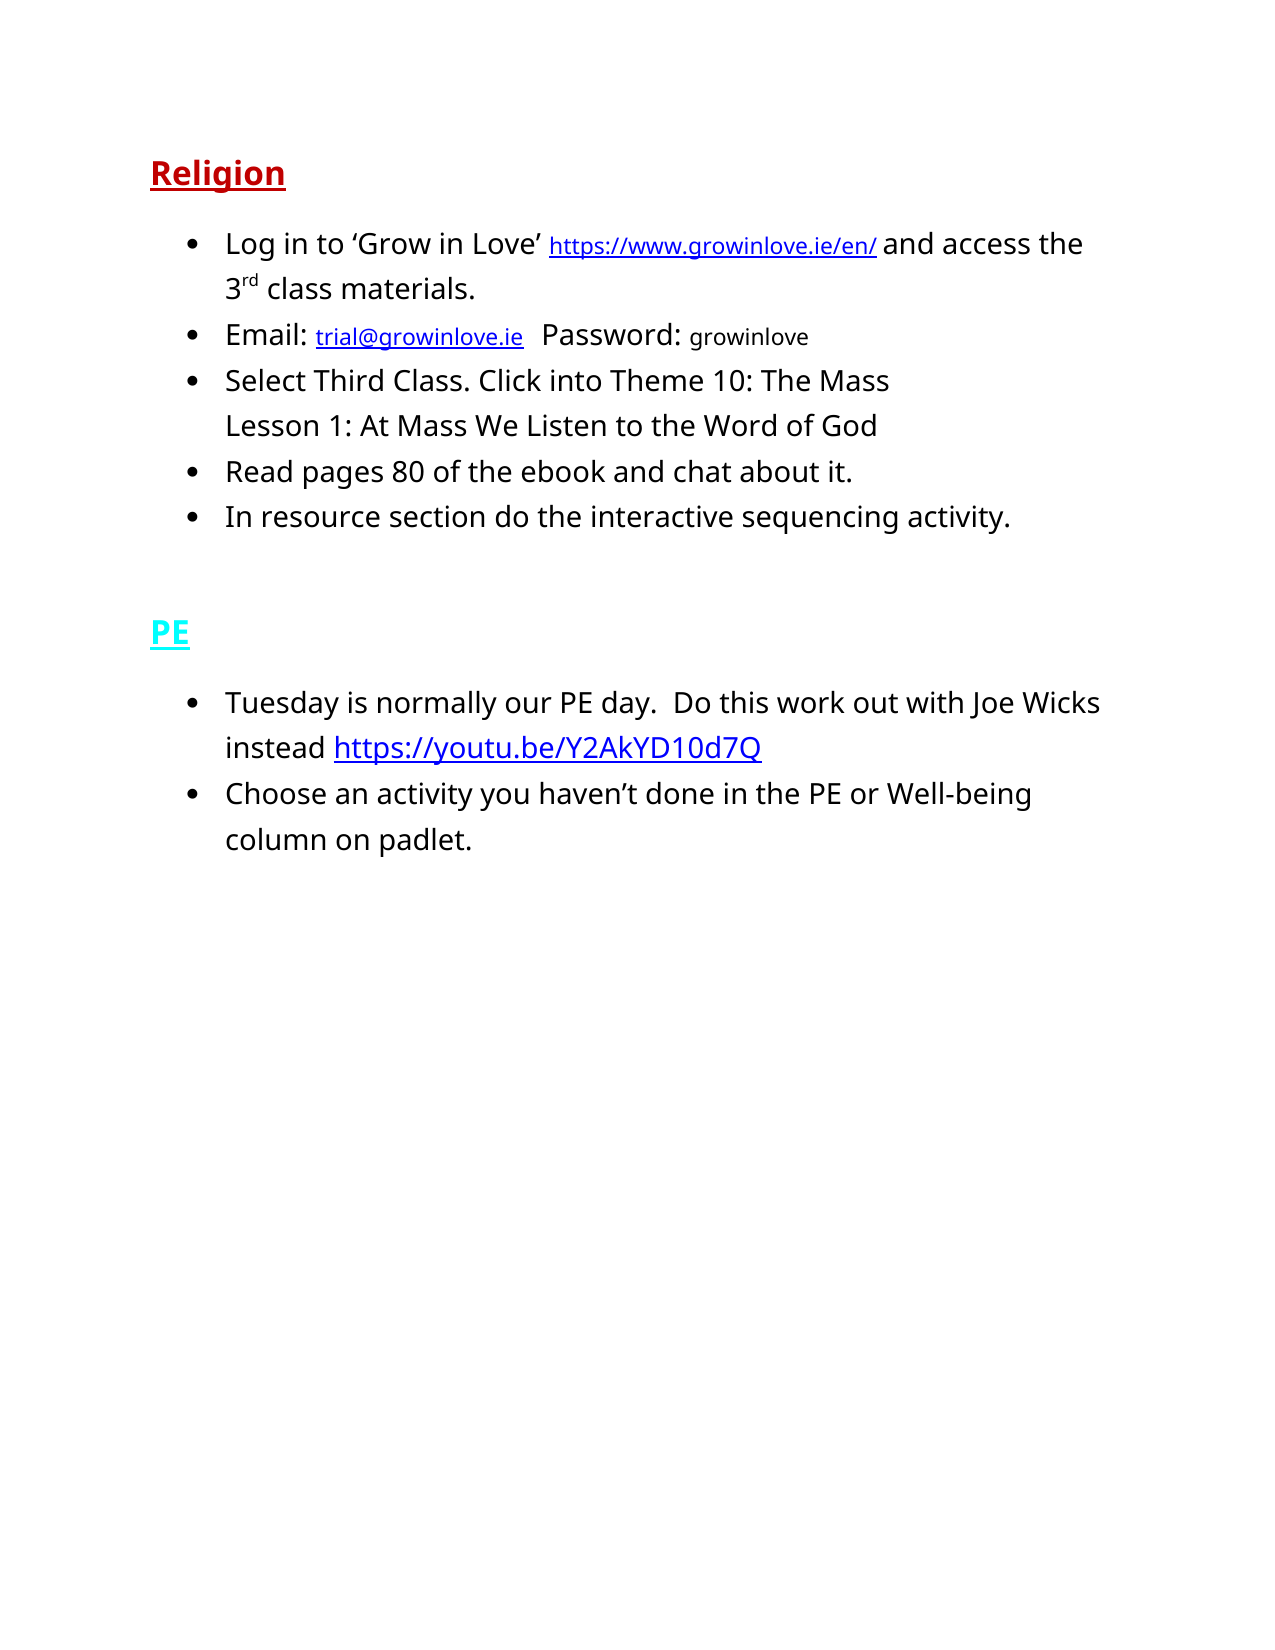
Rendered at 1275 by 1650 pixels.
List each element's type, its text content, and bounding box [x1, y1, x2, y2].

text PE [150, 609, 1125, 654]
text Religion [150, 150, 1125, 195]
list In resource section do the interactive sequencing activity. [187, 497, 1125, 536]
list Email: trial@growinlove.ie Password: growinlove [187, 314, 1125, 354]
list Read pages 80 of the ebook and chat about it. [187, 451, 1125, 491]
list Choose an activity you haven’t done in the PE or Well-being column on padlet. [187, 773, 1125, 858]
list Tuesday is normally our PE day. Do this work out with Joe Wicks instead https://youtu.be/Y2AkYD10d7Q [187, 682, 1125, 767]
list Lesson 1: At Mass We Listen to the Word of God [225, 406, 1125, 445]
list Log in to ‘Grow in Love’ https://www.growinlove.ie/en/ and access the 3rd class materials. [187, 223, 1125, 308]
list Select Third Class. Click into Theme 10: The Mass [187, 360, 1125, 399]
